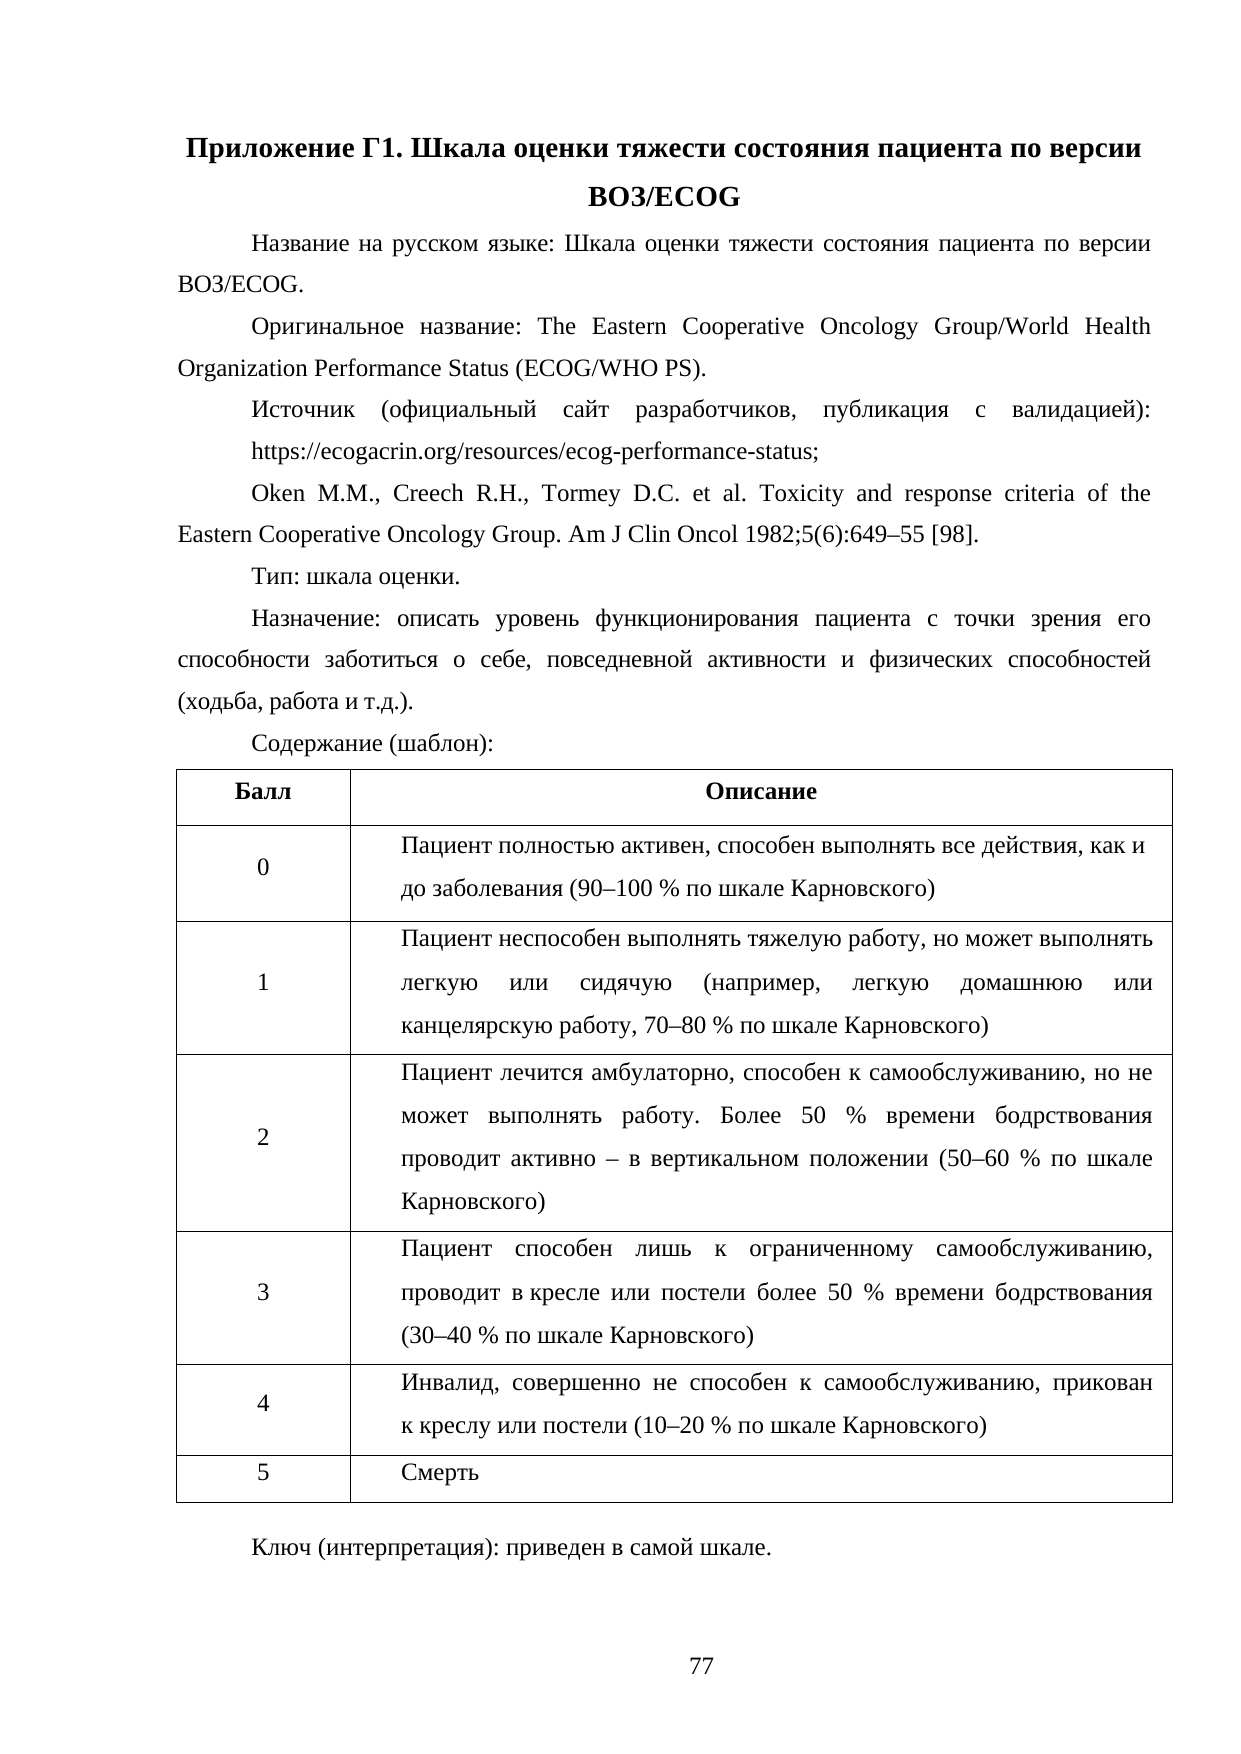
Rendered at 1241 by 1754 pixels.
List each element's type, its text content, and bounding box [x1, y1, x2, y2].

table_cell Пациент полностью активен, способен выполнять все действия, как и до заболевания (90–100 % по шкале Карновского) [351, 826, 1172, 921]
table_cell 3 [177, 1232, 350, 1364]
text Oken M.M., Creech R.H., Tormey D.C. et al. Toxicity and response criteria of the Eastern Cooperative Oncology Group. Am J Clin Oncol 1982;5(6):649–55 [98]. [177, 478, 1152, 548]
text Приложение Г1. Шкала оценки тяжести состояния пациента по версии ВОЗ/ECOG [177, 131, 1152, 213]
text Название на русском языке: Шкала оценки тяжести состояния пациента по версии ВОЗ/ECOG. [177, 228, 1152, 298]
text Содержание (шаблон): [177, 728, 1152, 756]
text Ключ (интерпретация): приведен в самой шкале. [177, 1532, 1152, 1561]
table_header Балл [177, 770, 350, 825]
table_cell Пациент лечится амбулаторно, способен к самообслуживанию, но не может выполнять работу. Более 50 % времени бодрствования проводит активно – в вертикальном положении (50–60 % по шкале Карновского) [351, 1055, 1172, 1231]
text Оригинальное название: The Eastern Cooperative Oncology Group/World Health Organization Performance Status (ECOG/WHO PS). [177, 311, 1152, 381]
table_cell Пациент неспособен выполнять тяжелую работу, но может выполнять легкую или сидячую (например, легкую домашнюю или канцелярскую работу, 70–80 % по шкале Карновского) [351, 922, 1172, 1054]
table_cell 5 [177, 1456, 350, 1502]
table_cell 4 [177, 1365, 350, 1454]
text Тип: шкала оценки. [177, 561, 1152, 590]
table_header Описание [351, 770, 1172, 825]
table_cell Пациент способен лишь к ограниченному самообслуживанию, проводит в кресле или постели более 50 % времени бодрствования (30–40 % по шкале Карновского) [351, 1232, 1172, 1364]
table_cell 0 [177, 826, 350, 921]
table_cell 2 [177, 1055, 350, 1231]
text Назначение: описать уровень функционирования пациента с точки зрения его способности заботиться о себе, повседневной активности и физических способностей (ходьба, работа и т.д.). [177, 603, 1152, 715]
table_cell Смерть [351, 1456, 1172, 1502]
table_cell Инвалид, совершенно не способен к самообслуживанию, прикован к креслу или постели (10–20 % по шкале Карновского) [351, 1365, 1172, 1454]
text Источник (официальный сайт разработчиков, публикация с валидацией): https://ecogacrin.org/resources/ecog-performance-status; [251, 394, 1152, 465]
table_cell 1 [177, 922, 350, 1054]
